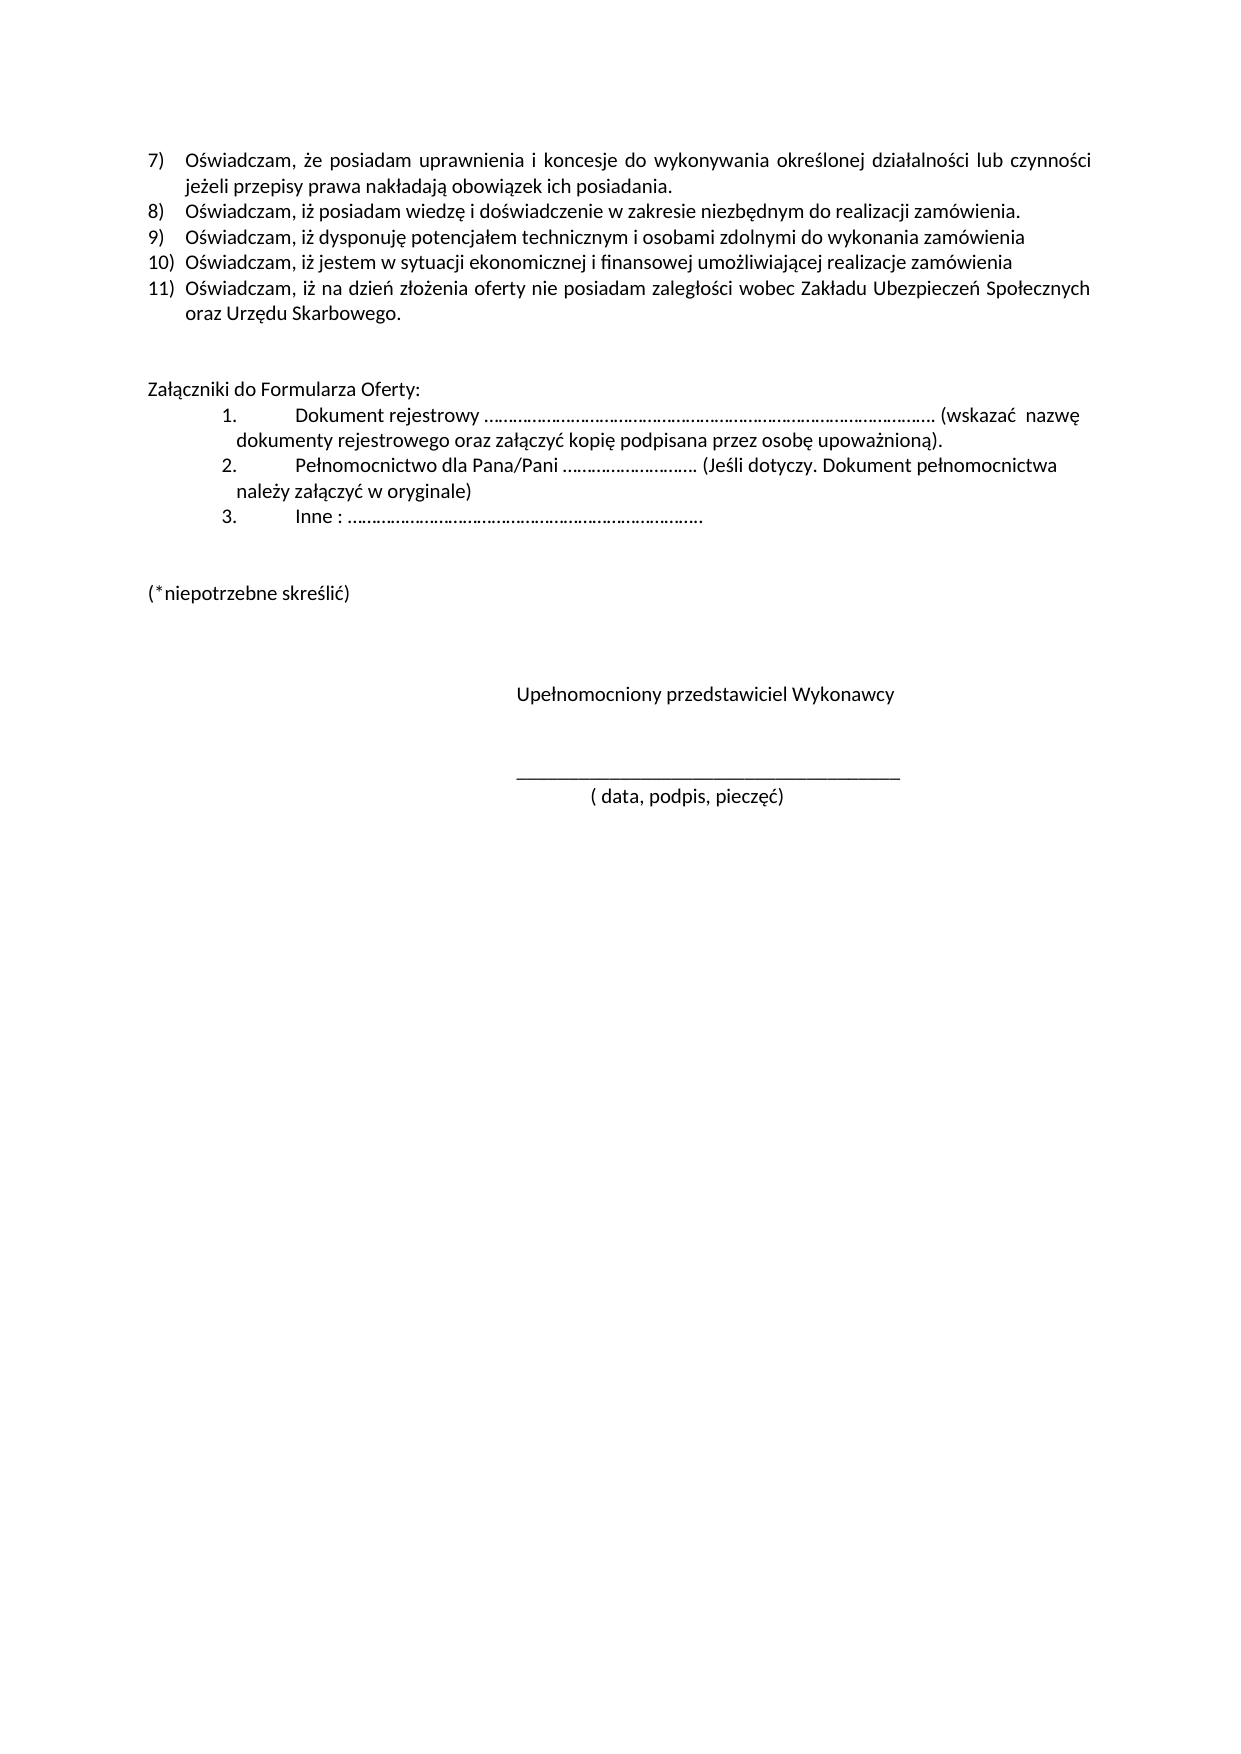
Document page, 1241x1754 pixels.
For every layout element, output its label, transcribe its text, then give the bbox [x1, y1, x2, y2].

list Oświadczam, iż jestem w sytuacji ekonomicznej i finansowej umożliwiającej realizacje zamówienia [148, 249, 1093, 275]
list Oświadczam, iż dysponuję potencjałem technicznym i osobami zdolnymi do wykonania zamówienia [148, 224, 1093, 249]
list Oświadczam, iż na dzień złożenia oferty nie posiadam zaległości wobec Zakładu Ubezpieczeń Społecznych oraz Urzędu Skarbowego. [148, 275, 1093, 326]
text Załączniki do Formularza Oferty: [148, 376, 1093, 402]
text _____________________________________ [443, 758, 1093, 783]
list Oświadczam, iż posiadam wiedzę i doświadczenie w zakresie niezbędnym do realizacji zamówienia. [148, 198, 1093, 224]
list Pełnomocnictwo dla Pana/Pani ………………………. (Jeśli dotyczy. Dokument pełnomocnictwa należy załączyć w oryginale) [221, 453, 1093, 503]
list Dokument rejestrowy …………………………………………………………………………………. (wskazać nazwę dokumenty rejestrowego oraz załączyć kopię podpisana przez osobę upoważnioną). [221, 402, 1093, 453]
list Oświadczam, że posiadam uprawnienia i koncesje do wykonywania określonej działalności lub czynności jeżeli przepisy prawa nakładają obowiązek ich posiadania. [148, 148, 1093, 198]
list Inne : ……………………………………………………………….. [221, 503, 1093, 529]
text Upełnomocniony przedstawiciel Wykonawcy [443, 681, 1093, 707]
text ( data, podpis, pieczęć) [148, 783, 1093, 808]
text (*niepotrzebne skreślić) [148, 580, 1093, 605]
